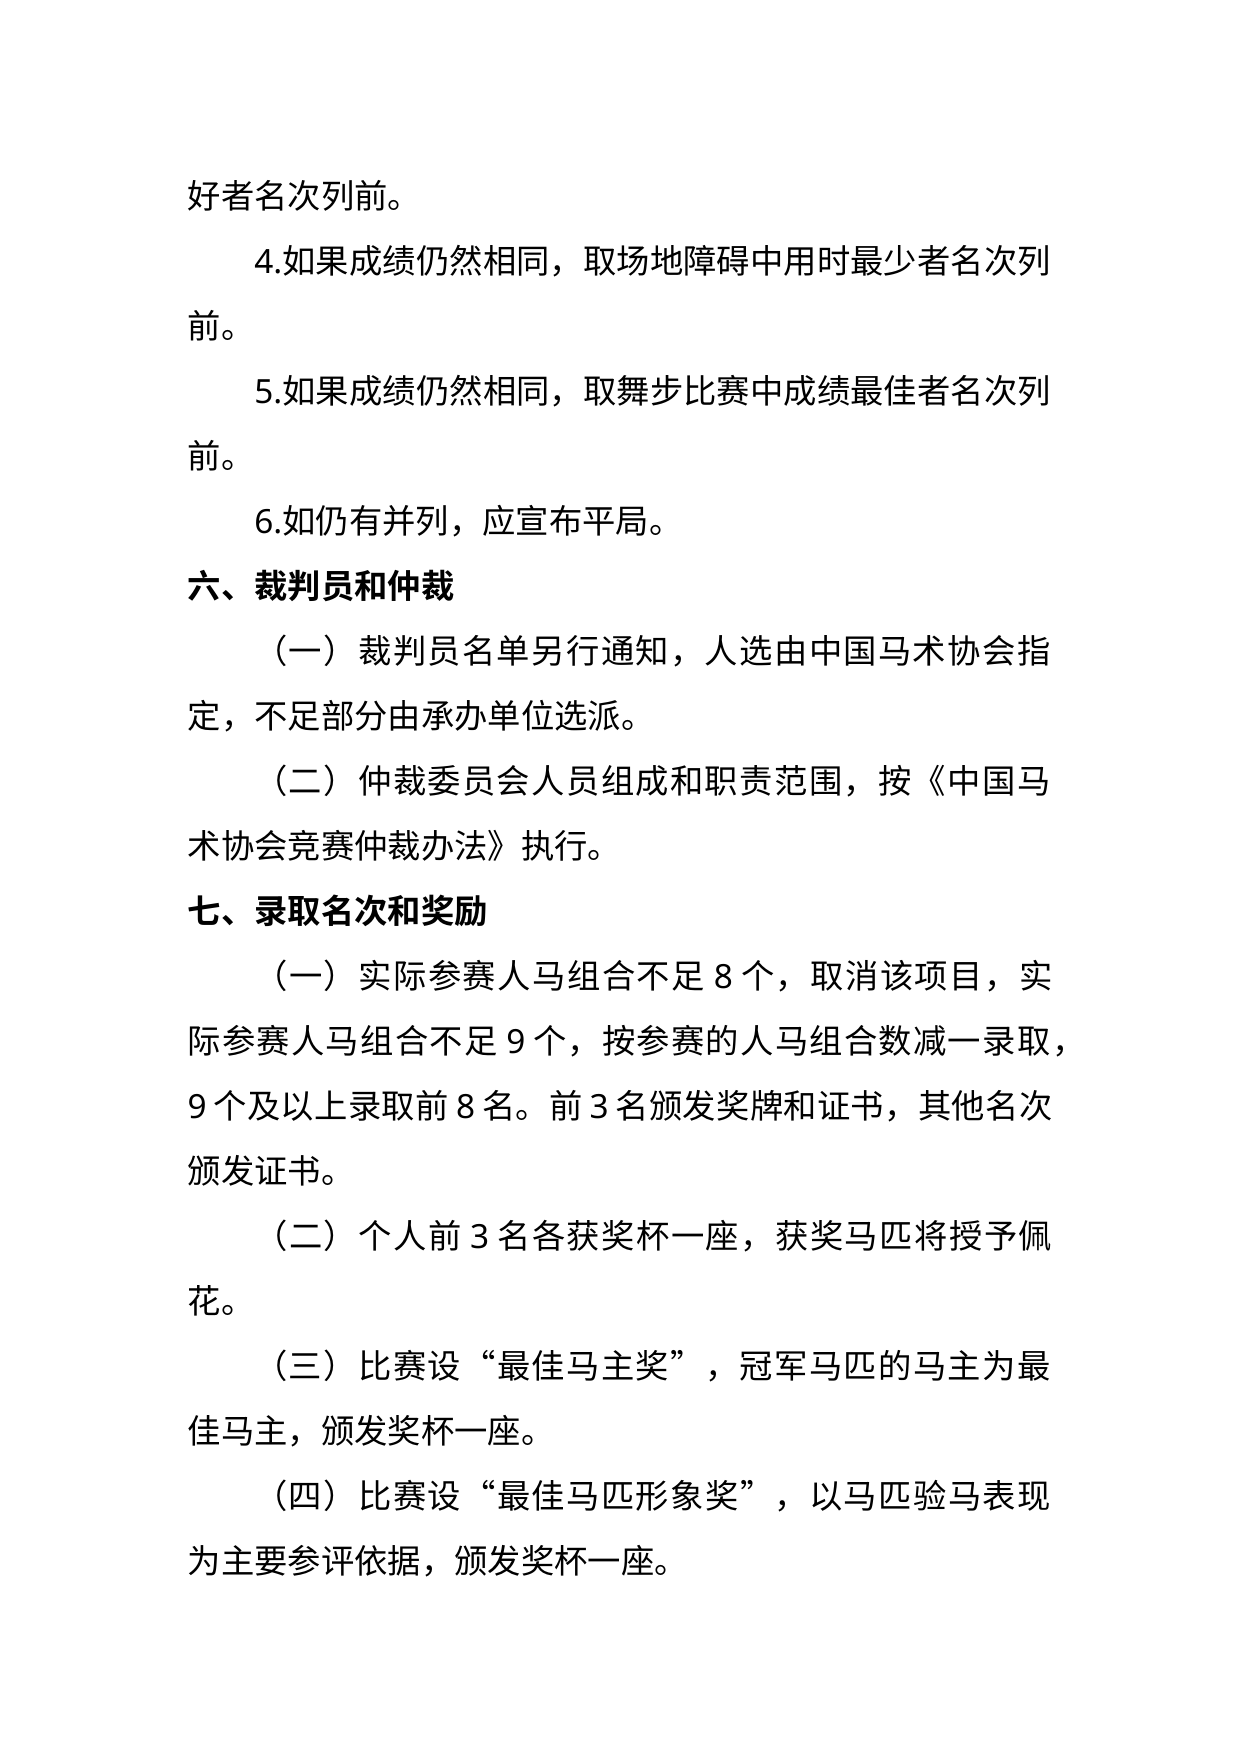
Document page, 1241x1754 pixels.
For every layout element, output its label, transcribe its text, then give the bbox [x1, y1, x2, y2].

text 七、录取名次和奖励 [187, 877, 1053, 942]
text 六、裁判员和仲裁 [187, 552, 1053, 617]
text （一）裁判员名单另行通知，人选由中国马术协会指定，不足部分由承办单位选派。 [187, 617, 1053, 747]
text （二）个人前3名各获奖杯一座，获奖马匹将授予佩花。 [187, 1202, 1053, 1332]
text 5.如果成绩仍然相同，取舞步比赛中成绩最佳者名次列前。 [187, 357, 1053, 487]
text （一）实际参赛人马组合不足8个，取消该项目，实际参赛人马组合不足9个，按参赛的人马组合数减一录取，9个及以上录取前8名。前3名颁发奖牌和证书，其他名次颁发证书。 [187, 942, 1053, 1202]
text 6.如仍有并列，应宣布平局。 [187, 487, 1053, 552]
text （二）仲裁委员会人员组成和职责范围，按《中国马术协会竞赛仲裁办法》执行。 [187, 747, 1053, 877]
text （四）比赛设“最佳马匹形象奖”，以马匹验马表现为主要参评依据，颁发奖杯一座。 [187, 1462, 1053, 1592]
text （三）比赛设“最佳马主奖”，冠军马匹的马主为最佳马主，颁发奖杯一座。 [187, 1332, 1053, 1462]
text 4.如果成绩仍然相同，取场地障碍中用时最少者名次列前。 [187, 227, 1053, 357]
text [187, 162, 1053, 227]
